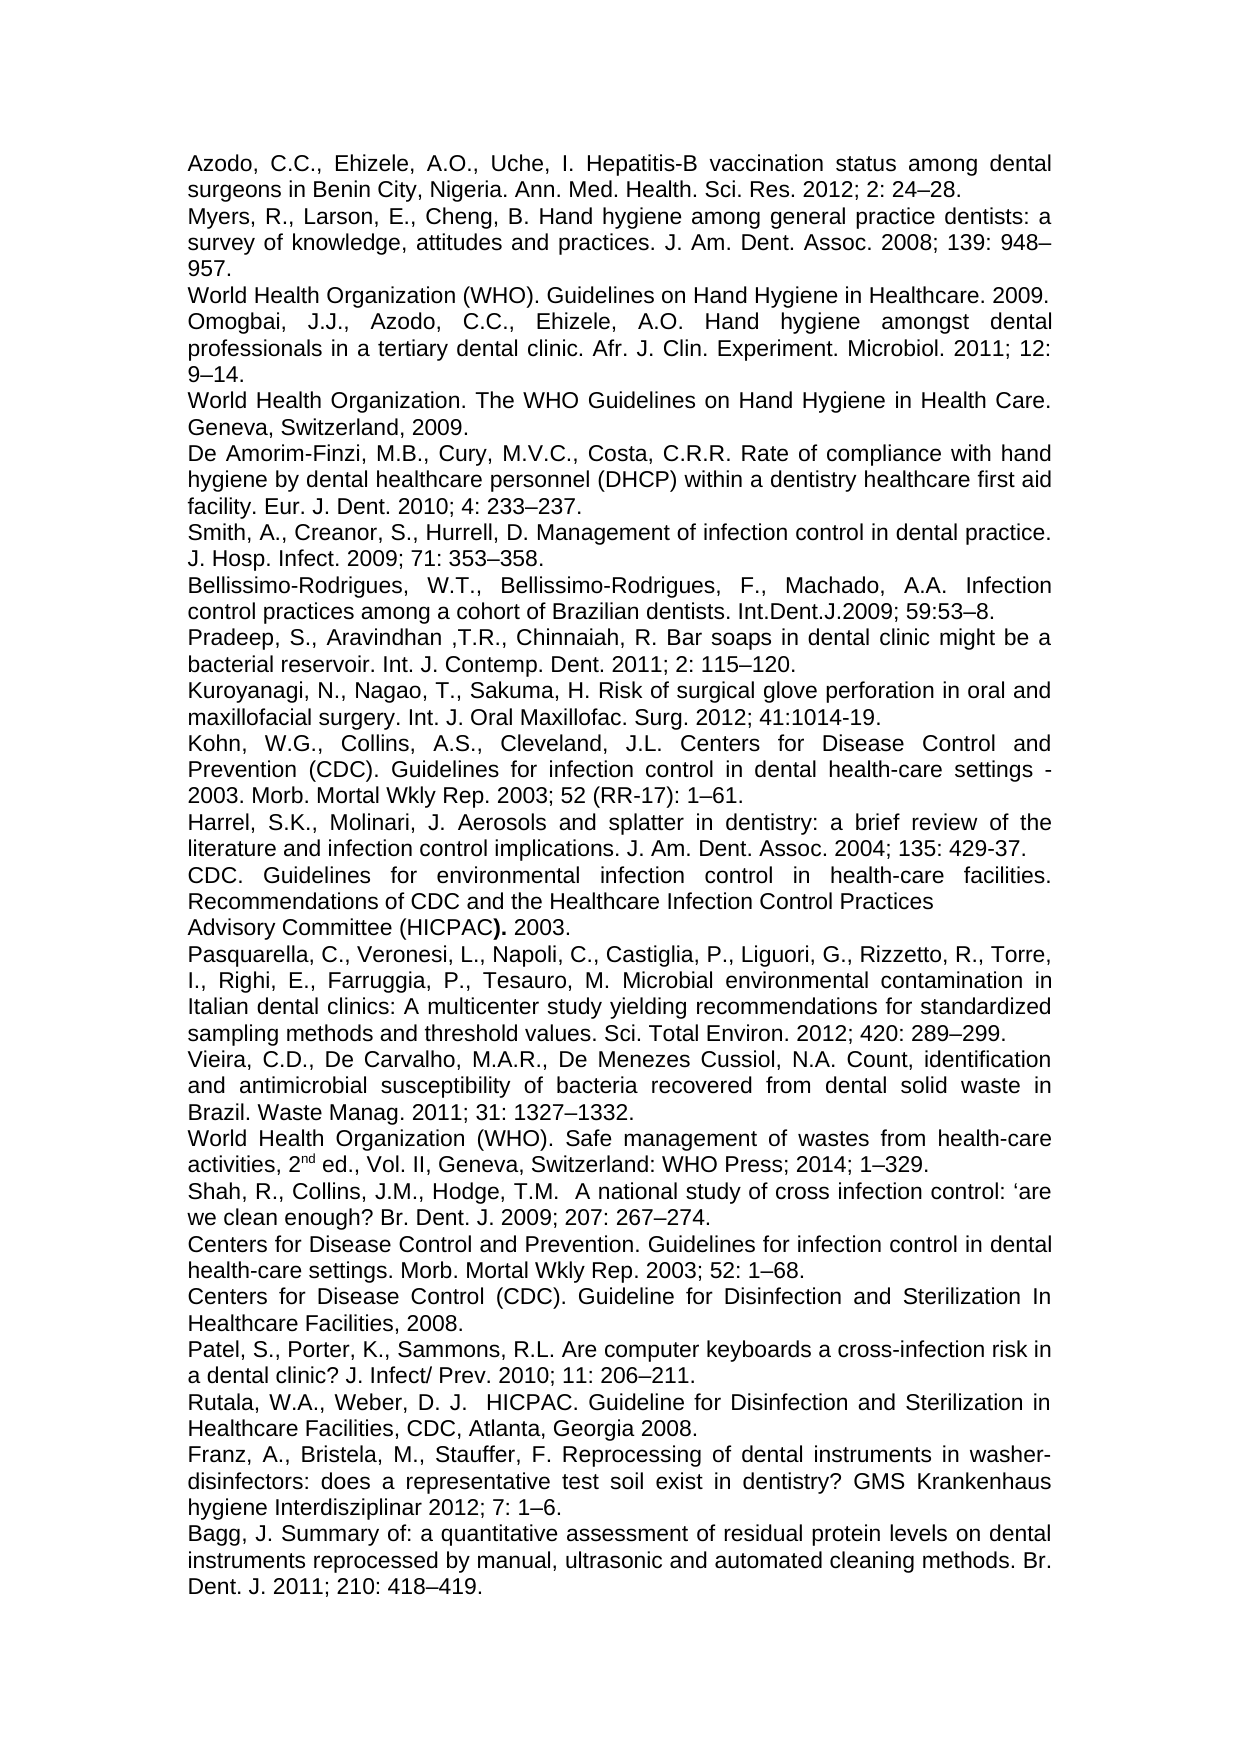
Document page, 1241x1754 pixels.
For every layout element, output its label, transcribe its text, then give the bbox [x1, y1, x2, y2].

text Smith, A., Creanor, S., Hurrell, D. Management of infection control in dental practice. J. Hosp. Infect. 2009; 71: 353–358. [187, 519, 1053, 572]
text Shah, R., Collins, J.M., Hodge, T.M. A national study of cross infection control: ‘are we clean enough? Br. Dent. J. 2009; 207: 267–274. [187, 1178, 1053, 1231]
text Pradeep, S., Aravindhan ,T.R., Chinnaiah, R. Bar soaps in dental clinic might be a bacterial reservoir. Int. J. Contemp. Dent. 2011; 2: 115–120. [187, 624, 1053, 677]
text Vieira, C.D., De Carvalho, M.A.R., De Menezes Cussiol, N.A. Count, identification and antimicrobial susceptibility of bacteria recovered from dental solid waste in Brazil. Waste Manag. 2011; 31: 1327–1332. [187, 1046, 1053, 1125]
text Harrel, S.K., Molinari, J. Aerosols and splatter in dentistry: a brief review of the literature and infection control implications. J. Am. Dent. Assoc. 2004; 135: 429-37. [187, 809, 1053, 862]
text Advisory Committee (HICPAC). 2003. [187, 914, 1053, 941]
text Centers for Disease Control and Prevention. Guidelines for infection control in dental health-care settings. Morb. Mortal Wkly Rep. 2003; 52: 1–68. [187, 1231, 1053, 1283]
text Kohn, W.G., Collins, A.S., Cleveland, J.L. Centers for Disease Control and Prevention (CDC). Guidelines for infection control in dental health-care settings - 2003. Morb. Mortal Wkly Rep. 2003; 52 (RR-17): 1–61. [187, 730, 1053, 809]
text Bellissimo-Rodrigues, W.T., Bellissimo-Rodrigues, F., Machado, A.A. Infection control practices among a cohort of Brazilian dentists. Int.Dent.J.2009; 59:53–8. [187, 572, 1053, 624]
text World Health Organization. The WHO Guidelines on Hand Hygiene in Health Care. Geneva, Switzerland, 2009. [187, 387, 1053, 440]
text Azodo, C.C., Ehizele, A.O., Uche, I. Hepatitis-B vaccination status among dental surgeons in Benin City, Nigeria. Ann. Med. Health. Sci. Res. 2012; 2: 24–28. [187, 150, 1053, 203]
text Kuroyanagi, N., Nagao, T., Sakuma, H. Risk of surgical glove perforation in oral and maxillofacial surgery. Int. J. Oral Maxillofac. Surg. 2012; 41:1014-19. [187, 677, 1053, 730]
text Bagg, J. Summary of: a quantitative assessment of residual protein levels on dental instruments reprocessed by manual, ultrasonic and automated cleaning methods. Br. Dent. J. 2011; 210: 418–419. [187, 1520, 1053, 1599]
text Patel, S., Porter, K., Sammons, R.L. Are computer keyboards a cross-infection risk in a dental clinic? J. Infect/ Prev. 2010; 11: 206–211. [187, 1336, 1053, 1389]
text Rutala, W.A., Weber, D. J. HICPAC. Guideline for Disinfection and Sterilization in Healthcare Facilities, CDC, Atlanta, Georgia 2008. [187, 1389, 1053, 1441]
text Omogbai, J.J., Azodo, C.C., Ehizele, A.O. Hand hygiene amongst dental professionals in a tertiary dental clinic. Afr. J. Clin. Experiment. Microbiol. 2011; 12: 9–14. [187, 308, 1053, 387]
text De Amorim-Finzi, M.B., Cury, M.V.C., Costa, C.R.R. Rate of compliance with hand hygiene by dental healthcare personnel (DHCP) within a dentistry healthcare first aid facility. Eur. J. Dent. 2010; 4: 233–237. [187, 440, 1053, 519]
text Pasquarella, C., Veronesi, L., Napoli, C., Castiglia, P., Liguori, G., Rizzetto, R., Torre, I., Righi, E., Farruggia, P., Tesauro, M. Microbial environmental contamination in Italian dental clinics: A multicenter study yielding recommendations for standardized sampling methods and threshold values. Sci. Total Environ. 2012; 420: 289–299. [187, 941, 1053, 1046]
text Centers for Disease Control (CDC). Guideline for Disinfection and Sterilization In Healthcare Facilities, 2008. [187, 1283, 1053, 1336]
text World Health Organization (WHO). Guidelines on Hand Hygiene in Healthcare. 2009. [187, 282, 1053, 308]
text CDC. Guidelines for environmental infection control in health-care facilities. Recommendations of CDC and the Healthcare Infection Control Practices [187, 862, 1053, 914]
text Myers, R., Larson, E., Cheng, B. Hand hygiene among general practice dentists: a survey of knowledge, attitudes and practices. J. Am. Dent. Assoc. 2008; 139: 948–957. [187, 203, 1053, 282]
text Franz, A., Bristela, M., Stauffer, F. Reprocessing of dental instruments in washer-disinfectors: does a representative test soil exist in dentistry? GMS Krankenhaus hygiene Interdisziplinar 2012; 7: 1–6. [187, 1441, 1053, 1520]
text World Health Organization (WHO). Safe management of wastes from health-care activities, 2nd ed., Vol. II, Geneva, Switzerland: WHO Press; 2014; 1–329. [187, 1125, 1053, 1178]
